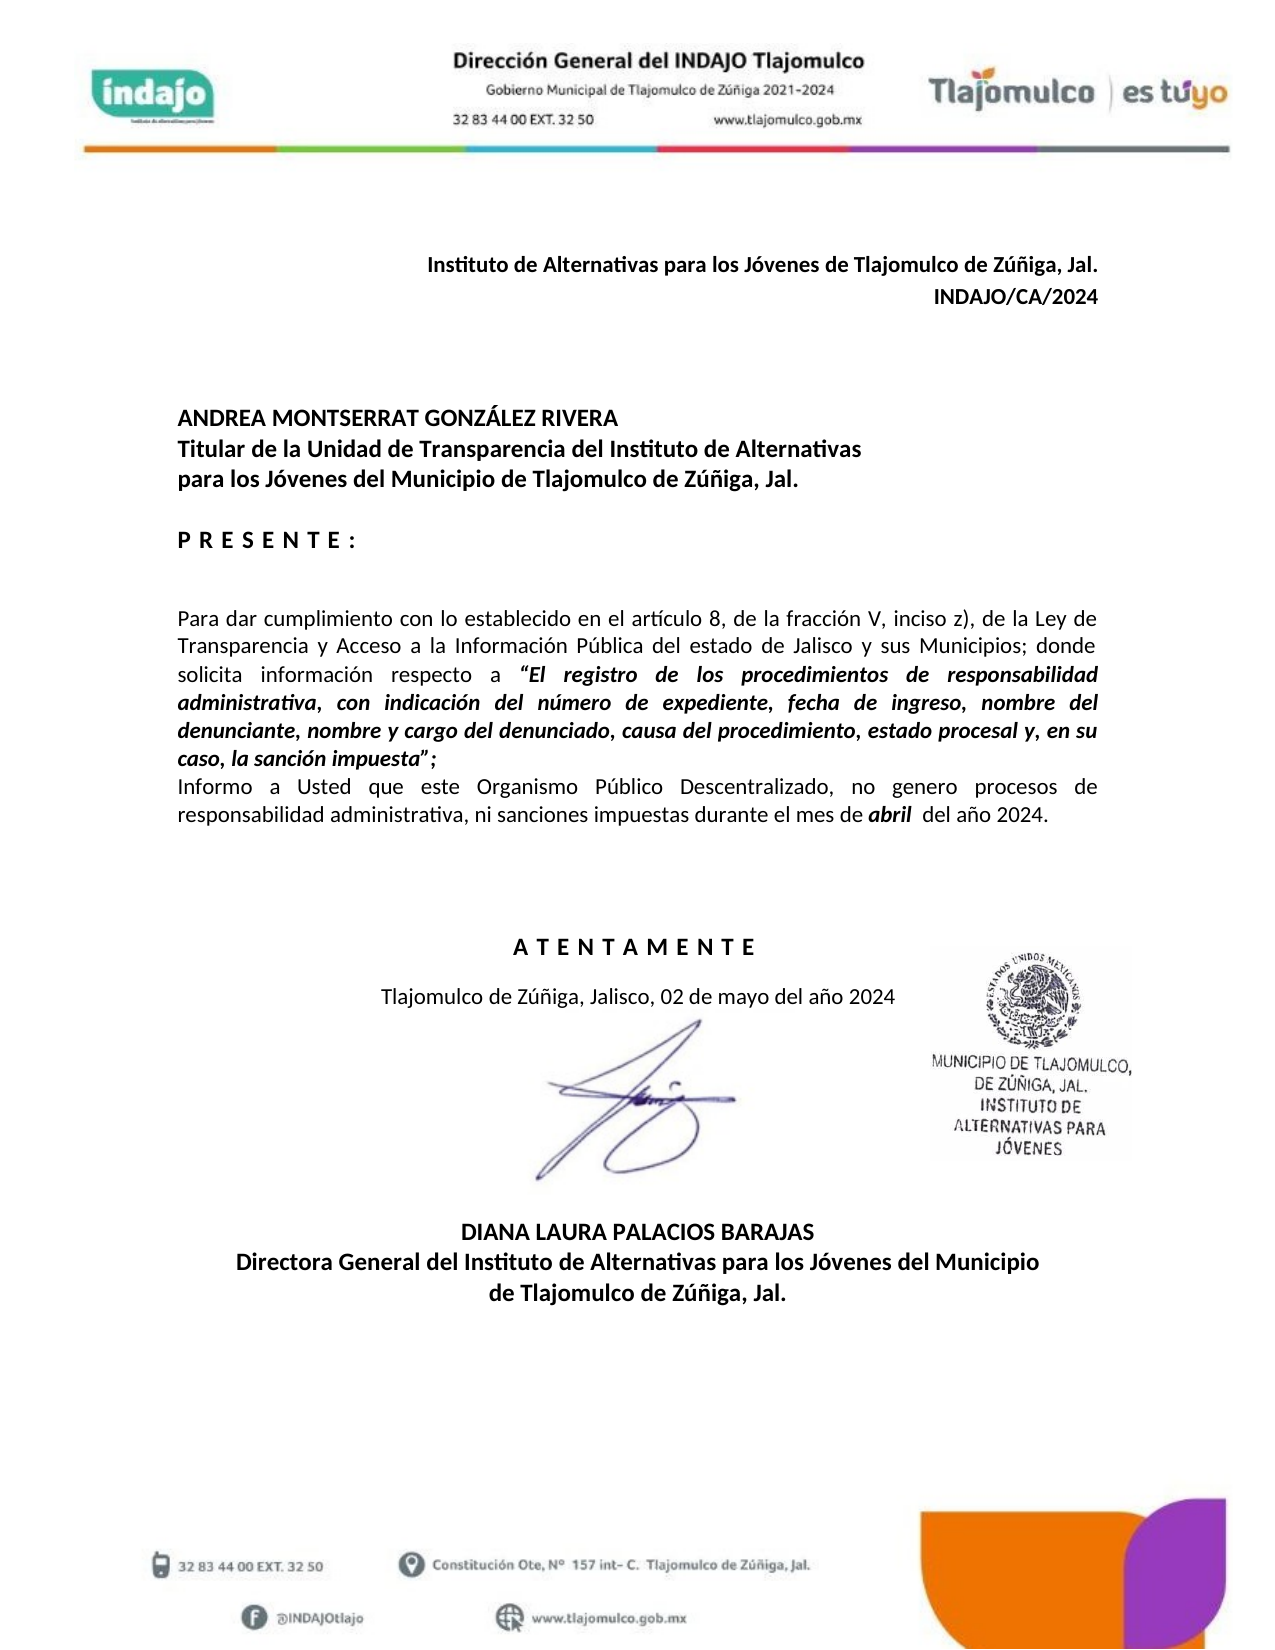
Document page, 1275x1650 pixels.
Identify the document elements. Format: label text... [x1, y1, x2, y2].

text Para dar cumplimiento con lo establecido en el artículo 8, de la fracción V, inciso z), de la Ley de Transparencia y Acceso a la Información Pública del estado de Jalisco y sus Municipios; donde solicita información respecto a “El registro de los procedimientos de responsabilidad administrativa, con indicación del número de expediente, fecha de ingreso, nombre del denunciante, nombre y cargo del denunciado, causa del procedimiento, estado procesal y, en su caso, la sanción impuesta”; [177, 604, 1098, 772]
text ANDREA MONTSERRAT GONZÁLEZ RIVERA [177, 402, 1110, 433]
text Instituto de Alternativas para los Jóvenes de Tlajomulco de Zúñiga, Jal. [427, 250, 1110, 278]
text A T E N T A M E N T E [511, 931, 756, 961]
text P R E S E N T E : [177, 524, 1110, 555]
text Titular de la Unidad de Transparencia del Instituto de Alternativas para los Jóvenes del Municipio de Tlajomulco de Zúñiga, Jal. [177, 433, 904, 494]
text Informo a Usted que este Organismo Público Descentralizado, no genero procesos de responsabilidad administrativa, ni sanciones impuestas durante el mes de abril del año 2024. [177, 772, 1098, 828]
picture [74, 43, 1233, 1649]
text Directora General del Instituto de Alternativas para los Jóvenes del Municipio de Tlajomulco de Zúñiga, Jal. [232, 1246, 1043, 1307]
text DIANA LAURA PALACIOS BARAJAS [232, 1216, 1043, 1246]
text INDAJO/CA/2024 [167, 282, 1098, 310]
text Tlajomulco de Zúñiga, Jalisco, 02 de mayo del año 2024 [232, 982, 1043, 1010]
